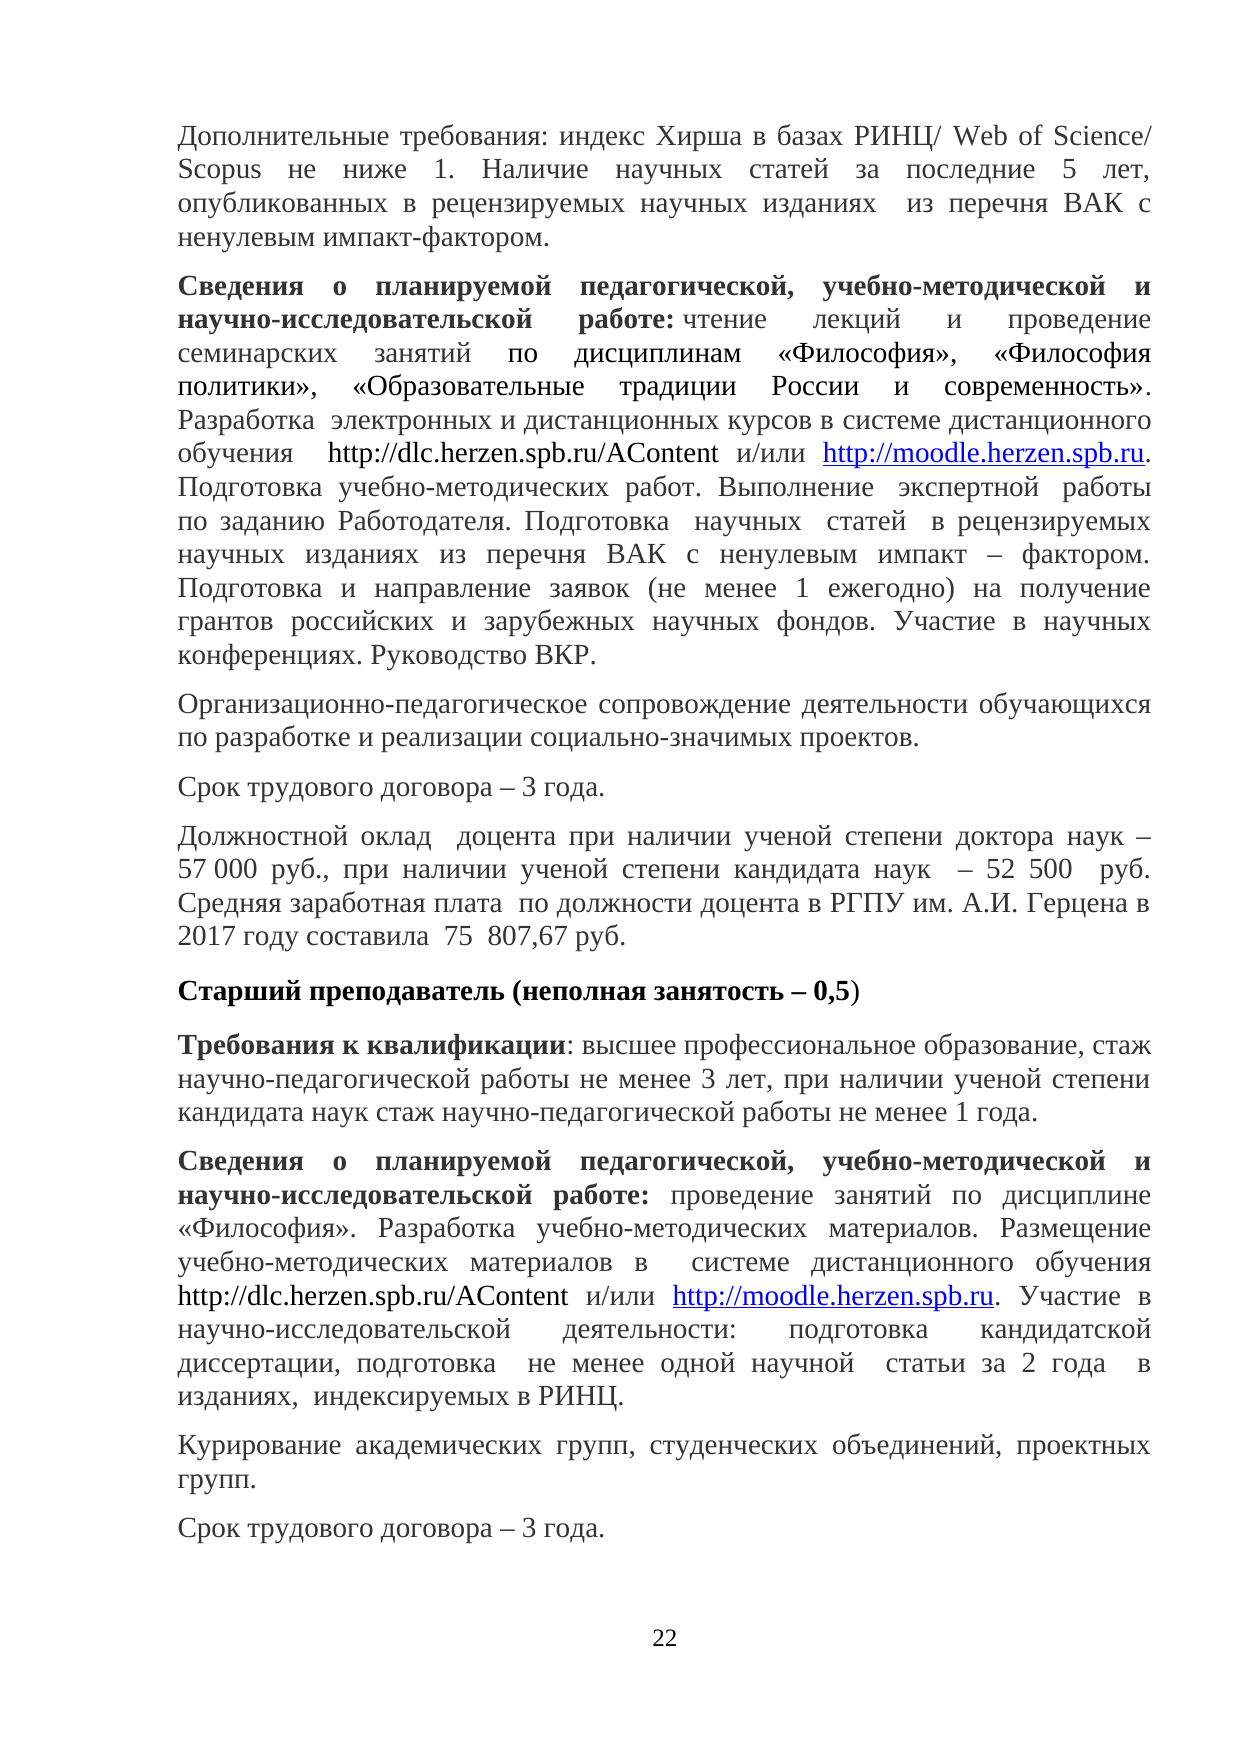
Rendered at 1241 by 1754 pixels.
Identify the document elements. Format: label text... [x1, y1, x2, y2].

text Дополнительные требования: индекс Хирша в базах РИНЦ/ Web of Science/ Scopus не ниже 1. Наличие научных статей за последние 5 лет, опубликованных в рецензируемых научных изданиях из перечня ВАК с ненулевым импакт-фактором. [177, 118, 1152, 252]
text Срок трудового договора – 3 года. [177, 1510, 1152, 1544]
text Сведения о планируемой педагогической, учебно-методической и научно-исследовательской работе: проведение занятий по дисциплине «Философия». Разработка учебно-методических материалов. Размещение учебно-методических материалов в системе дистанционного обучения http://dlc.herzen.spb.ru/AContent и/или http://moodle.herzen.spb.ru. Участие в научно-исследовательской деятельности: подготовка кандидатской диссертации, подготовка не менее одной научной статьи за 2 года в изданиях, индексируемых в РИНЦ. [177, 1143, 1152, 1412]
text Требования к квалификации: высшее профессиональное образование, стаж научно-педагогической работы не менее 3 лет, при наличии ученой степени кандидата наук стаж научно-педагогической работы не менее 1 года. [177, 1027, 1152, 1128]
text Курирование академических групп, студенческих объединений, проектных групп. [177, 1427, 1152, 1494]
text Срок трудового договора – 3 года. [177, 769, 1152, 802]
text Организационно-педагогическое сопровождение деятельности обучающихся по разработке и реализации социально-значимых проектов. [177, 686, 1152, 753]
text Сведения о планируемой педагогической, учебно-методической и научно-исследовательской работе: чтение лекций и проведение семинарских занятий по дисциплинам «Философия», «Философия политики», «Образовательные традиции России и современность». Разработка электронных и дистанционных курсов в системе дистанционного обучения http://dlc.herzen.spb.ru/AContent и/или http://moodle.herzen.spb.ru. Подготовка учебно-методических работ. Выполнение экспертной работы по заданию Работодателя. Подготовка научных статей в рецензируемых научных изданиях из перечня ВАК с ненулевым импакт – фактором. Подготовка и направление заявок (не менее 1 ежегодно) на получение грантов российских и зарубежных научных фондов. Участие в научных конференциях. Руководство ВКР. [177, 268, 1152, 670]
text Старший преподаватель (неполная занятость – 0,5) [177, 973, 1152, 1006]
text Должностной оклад доцента при наличии ученой степени доктора наук – 57 000 руб., при наличии ученой степени кандидата наук – 52 500 руб. Средняя заработная плата по должности доцента в РГПУ им. А.И. Герцена в 2017 году составила 75 807,67 руб. [177, 818, 1152, 952]
